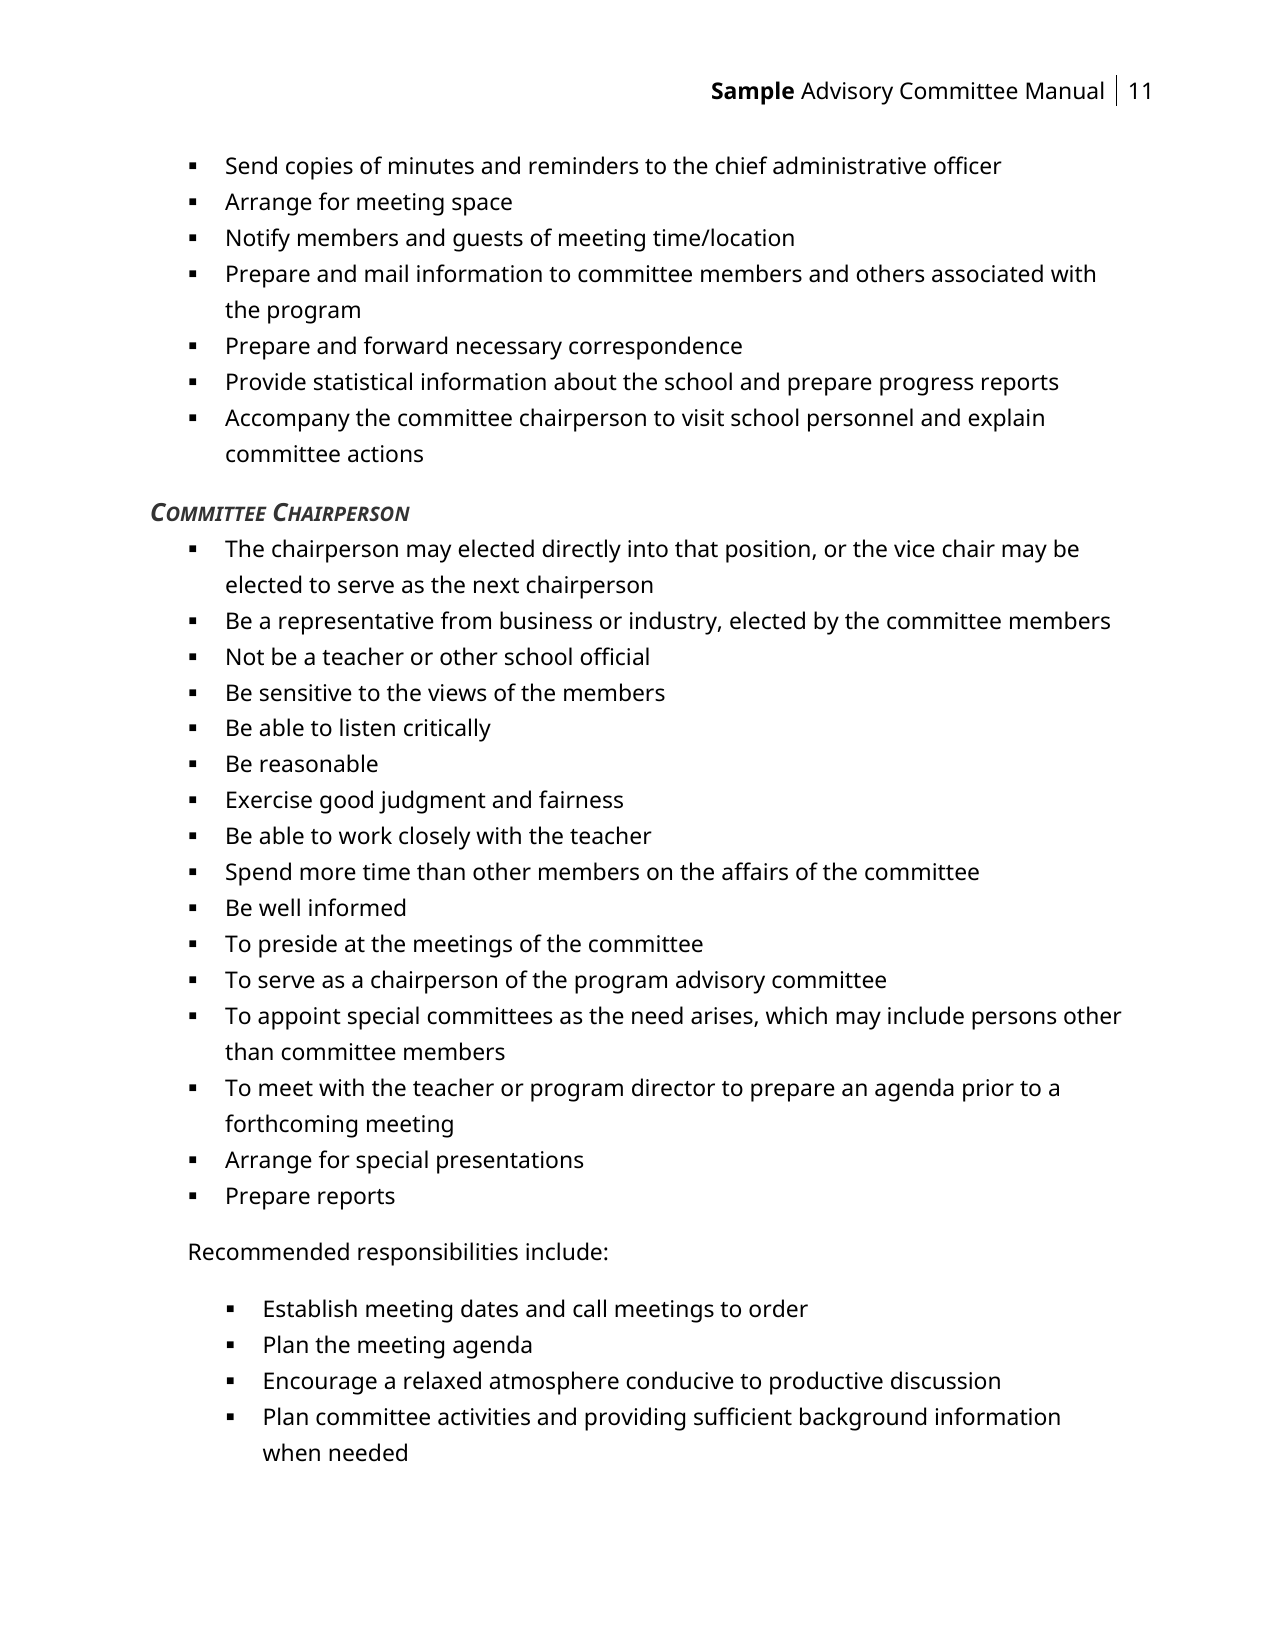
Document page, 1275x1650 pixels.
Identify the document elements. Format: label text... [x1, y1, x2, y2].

list Be well informed [187, 892, 1125, 923]
list Be reasonable [187, 748, 1125, 779]
list Arrange for special presentations [187, 1144, 1125, 1175]
list To meet with the teacher or program director to prepare an agenda prior to a forthcoming meeting [187, 1072, 1125, 1139]
list Be able to listen critically [187, 712, 1125, 744]
list Exercise good judgment and fairness [187, 784, 1125, 816]
list Establish meeting dates and call meetings to order [225, 1293, 1125, 1324]
list Prepare and mail information to committee members and others associated with the program [187, 258, 1125, 325]
list Prepare and forward necessary correspondence [187, 330, 1125, 361]
list Plan committee activities and providing sufficient background information when needed [225, 1401, 1125, 1468]
list Spend more time than other members on the affairs of the committee [187, 856, 1125, 887]
list To preside at the meetings of the committee [187, 928, 1125, 959]
list Accompany the committee chairperson to visit school personnel and explain committee actions [187, 402, 1125, 469]
list Notify members and guests of meeting time/location [187, 222, 1125, 253]
list Not be a teacher or other school official [187, 641, 1125, 672]
list The chairperson may elected directly into that position, or the vice chair may be elected to serve as the next chairperson [187, 533, 1125, 600]
list Be able to work closely with the teacher [187, 820, 1125, 851]
list Be sensitive to the views of the members [187, 676, 1125, 708]
list Plan the meeting agenda [225, 1329, 1125, 1360]
list Provide statistical information about the school and prepare progress reports [187, 366, 1125, 397]
list To serve as a chairperson of the program advisory committee [187, 964, 1125, 995]
list Prepare reports [187, 1179, 1125, 1211]
text Recommended responsibilities include: [150, 1236, 1125, 1268]
subtitle Committee Chairperson [150, 494, 1125, 528]
list Be a representative from business or industry, elected by the committee members [187, 604, 1125, 636]
list Encourage a relaxed atmosphere conducive to productive discussion [225, 1365, 1125, 1396]
list Arrange for meeting space [187, 186, 1125, 217]
list To appoint special committees as the need arises, which may include persons other than committee members [187, 1000, 1125, 1067]
list Send copies of minutes and reminders to the chief administrative officer [187, 150, 1125, 181]
